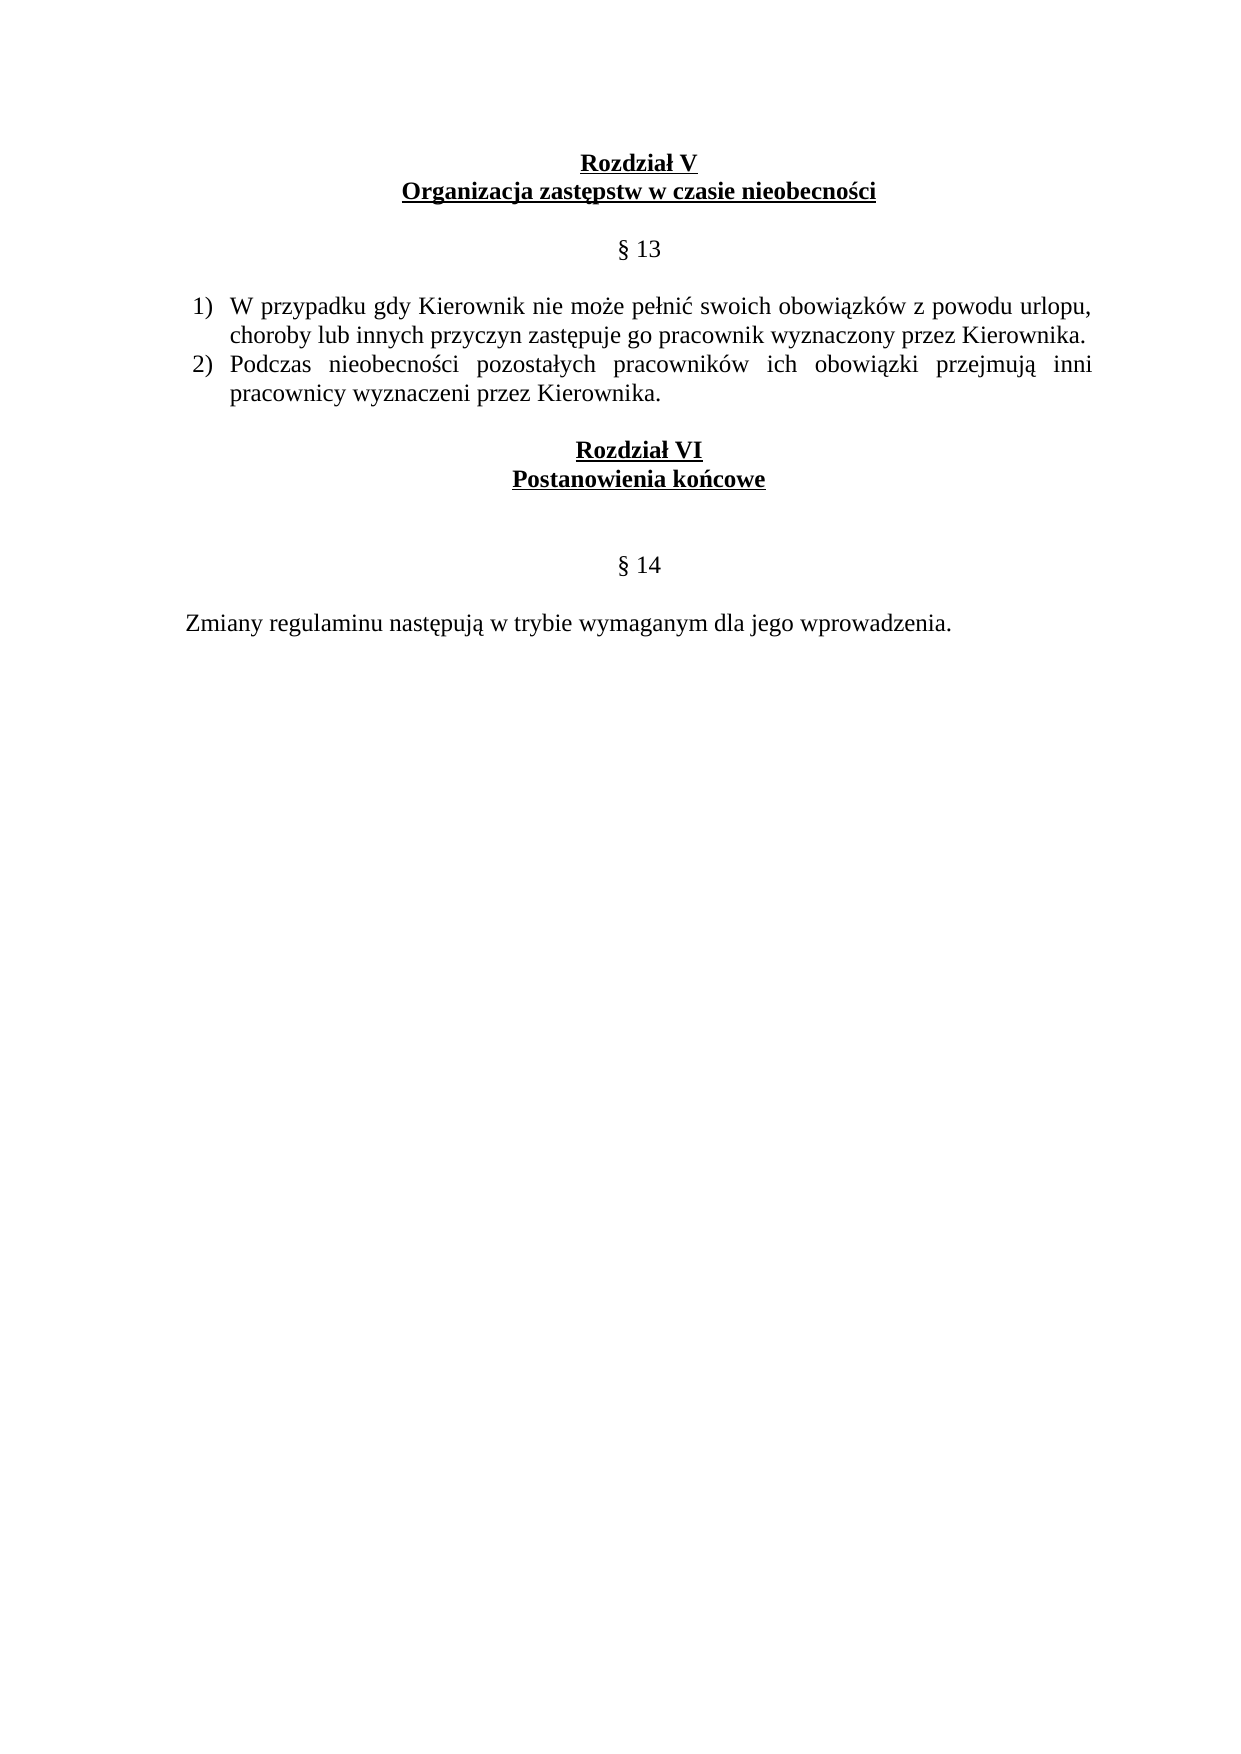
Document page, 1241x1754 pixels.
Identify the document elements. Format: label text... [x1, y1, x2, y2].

text § 14 [185, 550, 1093, 579]
text Zmiany regulaminu następują w trybie wymaganym dla jego wprowadzenia. [185, 608, 1093, 636]
text § 13 [185, 234, 1093, 263]
text Rozdział VI [185, 435, 1093, 464]
text Organizacja zastępstw w czasie nieobecności [185, 176, 1093, 205]
text Rozdział V [185, 148, 1093, 176]
list W przypadku gdy Kierownik nie może pełnić swoich obowiązków z powodu urlopu, choroby lub innych przyczyn zastępuje go pracownik wyznaczony przez Kierownika. [192, 291, 1093, 349]
text Postanowienia końcowe [185, 464, 1093, 493]
list Podczas nieobecności pozostałych pracowników ich obowiązki przejmują inni pracownicy wyznaczeni przez Kierownika. [192, 349, 1093, 406]
